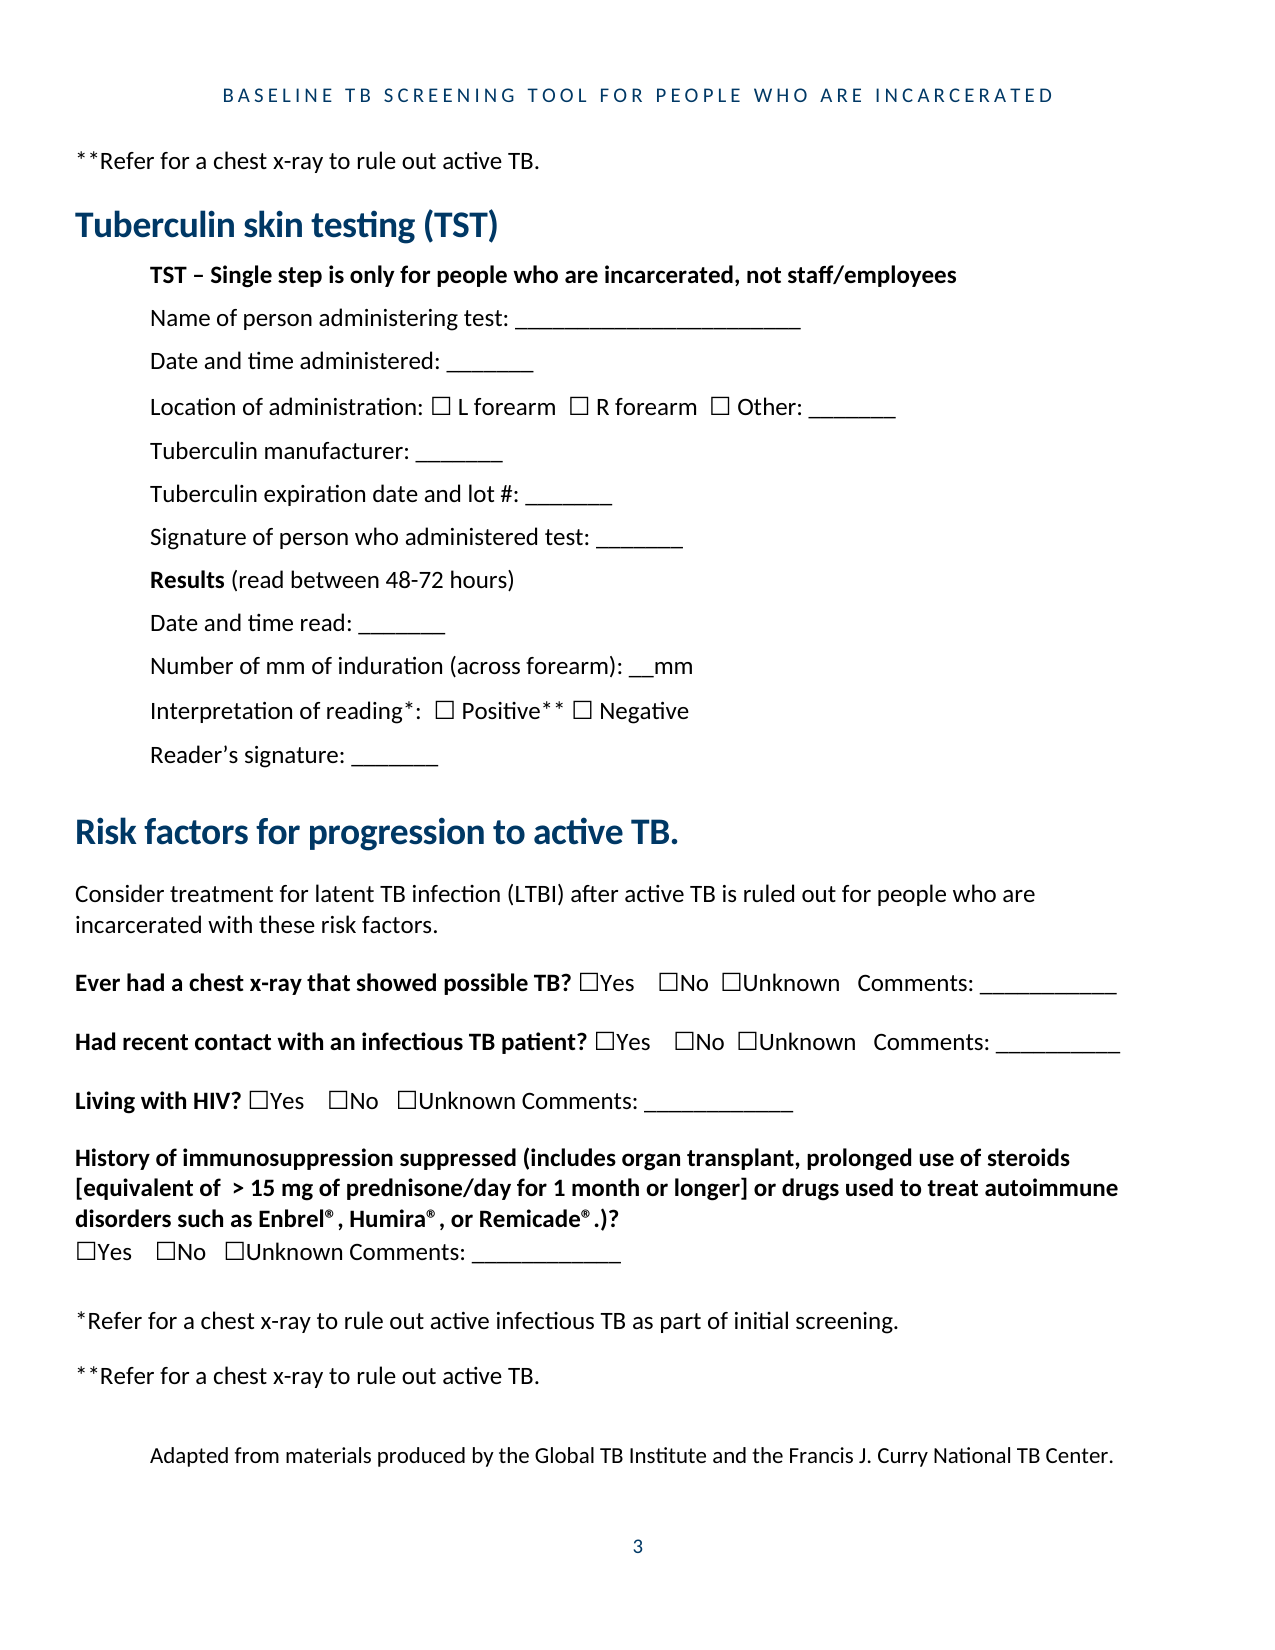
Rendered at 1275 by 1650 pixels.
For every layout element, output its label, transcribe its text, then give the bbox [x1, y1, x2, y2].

text Had recent contact with an infectious TB patient? Yes No Unknown Comments: __________ [75, 1023, 1125, 1058]
text **Refer for a chest x-ray to rule out active TB. [75, 145, 1125, 176]
text Number of mm of induration (across forearm): __mm [150, 650, 1125, 681]
text Date and time administered: _______ [150, 345, 1125, 376]
text Adapted from materials produced by the Global TB Institute and the Francis J. Curry National TB Center. [150, 1441, 1125, 1469]
text Tuberculin skin testing (TST) [75, 201, 1125, 247]
text Interpretation of reading*: Positive** Negative [150, 693, 1125, 727]
text Reader’s signature: _______ [150, 739, 1125, 770]
text Risk factors for progression to active TB. [75, 808, 1125, 853]
text Signature of person who administered test: _______ [150, 521, 1125, 551]
text Results (read between 48-72 hours) [150, 564, 1125, 594]
text Living with HIV? Yes No Unknown Comments: ____________ [75, 1083, 1125, 1117]
text TST – Single step is only for people who are incarcerated, not staff/employees [150, 259, 1125, 290]
text History of immunosuppression suppressed (includes organ transplant, prolonged use of steroids [equivalent of > 15 mg of prednisone/day for 1 month or longer] or drugs used to treat autoimmune disorders such as Enbrel®, Humira®, or Remicade®.)? Yes No Unknown Comments: ____________ [75, 1142, 1125, 1267]
text *Refer for a chest x-ray to rule out active infectious TB as part of initial screening. [75, 1305, 1125, 1335]
text Consider treatment for latent TB infection (LTBI) after active TB is ruled out for people who are incarcerated with these risk factors. [75, 878, 1125, 939]
text Location of administration: L forearm R forearm Other: _______ [150, 388, 1125, 422]
text Tuberculin manufacturer: _______ [150, 435, 1125, 465]
text Date and time read: _______ [150, 607, 1125, 637]
text **Refer for a chest x-ray to rule out active TB. [75, 1360, 1125, 1391]
text Ever had a chest x-ray that showed possible TB? Yes No Unknown Comments: ___________ [75, 964, 1125, 998]
text Tuberculin expiration date and lot #: _______ [150, 478, 1125, 508]
text Name of person administering test: _______________________ [150, 302, 1125, 333]
